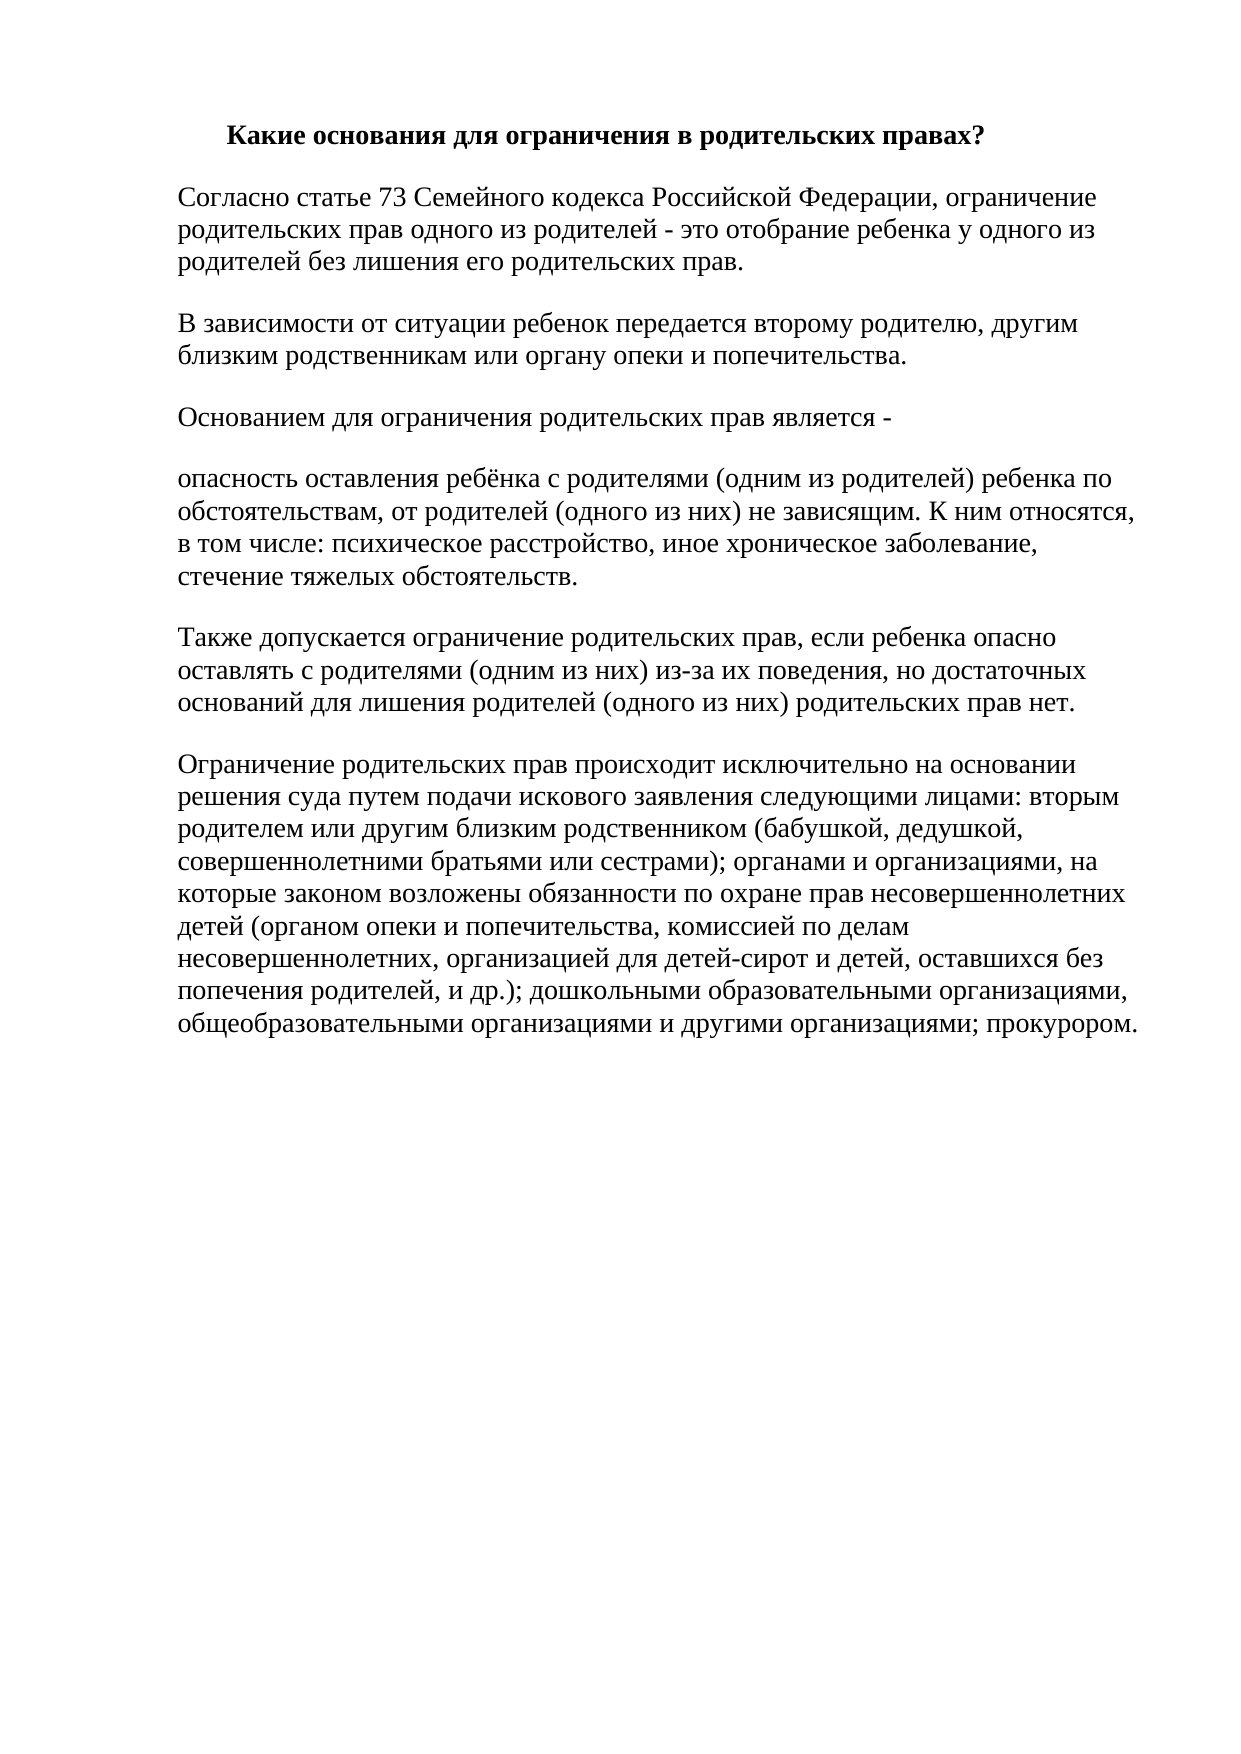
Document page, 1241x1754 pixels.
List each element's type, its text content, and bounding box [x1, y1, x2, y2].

text опасность оставления ребёнка с родителями (одним из родителей) ребенка по обстоятельствам, от родителей (одного из них) не зависящим. К ним относятся, в том числе: психическое расстройство, иное хроническое заболевание, стечение тяжелых обстоятельств. [177, 462, 1152, 591]
text Какие основания для ограничения в родительских правах? [177, 118, 1152, 151]
text Также допускается ограничение родительских прав, если ребенка опасно оставлять с родителями (одним из них) из-за их поведения, но достаточных оснований для лишения родителей (одного из них) родительских прав нет. [177, 620, 1152, 717]
text В зависимости от ситуации ребенок передается второму родителю, другим близким родственникам или органу опеки и попечительства. [177, 306, 1152, 371]
text Согласно статье 73 Семейного кодекса Российской Федерации, ограничение родительских прав одного из родителей - это отобрание ребенка у одного из родителей без лишения его родительских прав. [177, 180, 1152, 277]
text Ограничение родительских прав происходит исключительно на основании решения суда путем подачи искового заявления следующими лицами: вторым родителем или другим близким родственником (бабушкой, дедушкой, совершеннолетними братьями или сестрами); органами и организациями, на которые законом возложены обязанности по охране прав несовершеннолетних детей (органом опеки и попечительства, комиссией по делам несовершеннолетних, организацией для детей-сирот и детей, оставшихся без попечения родителей, и др.); дошкольными образовательными организациями, общеобразовательными организациями и другими организациями; прокурором. [177, 747, 1152, 1038]
text Основанием для ограничения родительских прав является - [177, 400, 1152, 432]
